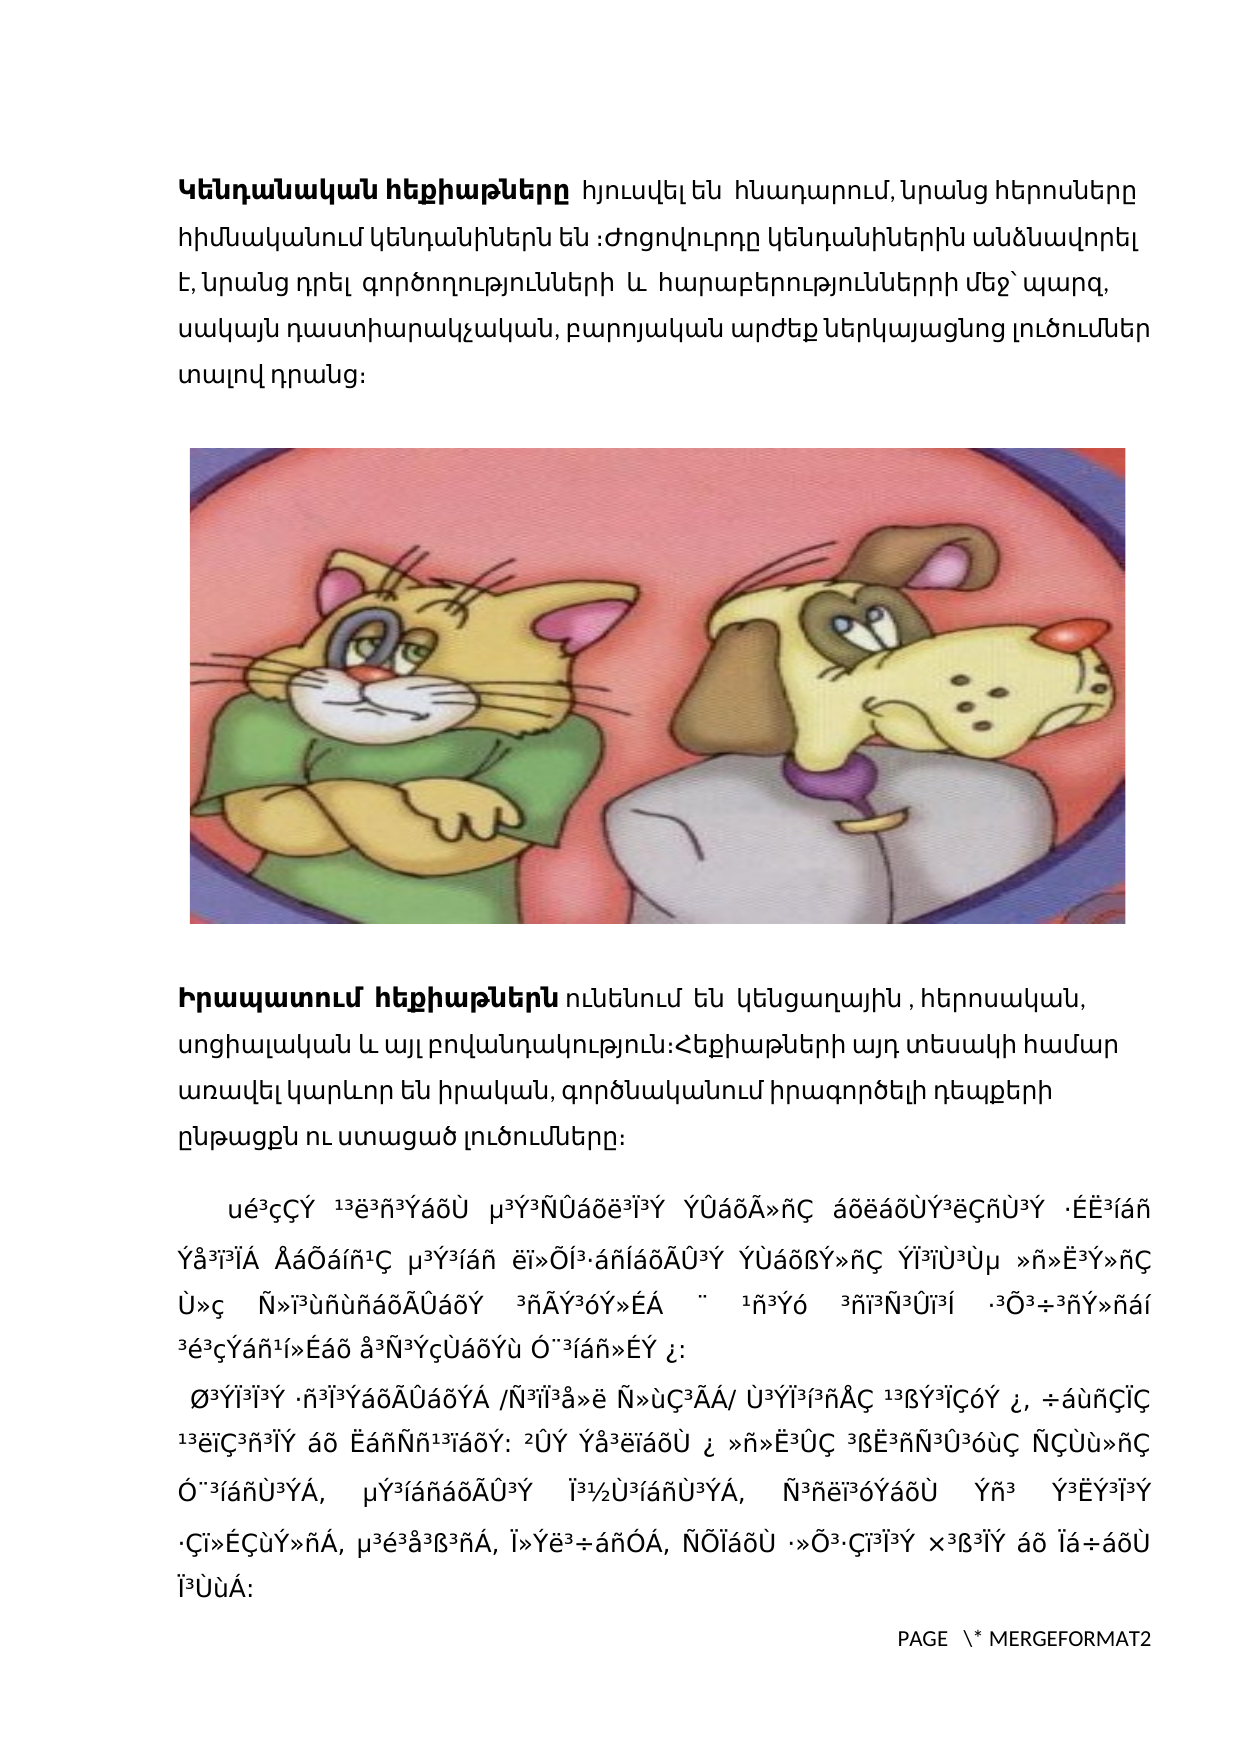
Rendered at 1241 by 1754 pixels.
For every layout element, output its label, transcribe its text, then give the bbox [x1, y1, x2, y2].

picture [189, 448, 1126, 924]
text Կենդանական հեքիաթները հյուսվել են հնադարում, նրանց հերոսները հիմնականում կենդանիներն են ։Ժոցովուրդը կենդանիներին անձնավորել է, նրանց դրել գործողությունների և հարաբերություններրի մեջ՝ պարզ, սակայն դաստիարակչական, բարոյական արժեք ներկայացնոց լուծումներ տալով դրանց։ [177, 173, 1152, 389]
text սé³çÇÝ ¹³ë³ñ³ÝáõÙ μ³Ý³ÑÛáõë³Ï³Ý ÝÛáõÃ»ñÇ áõëáõÙÝ³ëÇñÙ³Ý ·ÉË³íáñ Ýå³ï³ÏÁ ÅáÕáíñ¹Ç μ³Ý³íáñ ëï»ÕÍ³·áñÍáõÃÛ³Ý ÝÙáõßÝ»ñÇ ÝÏ³ïÙ³Ùμ »ñ»Ë³Ý»ñÇ Ù»ç Ñ»ï³ùñùñáõÃÛáõÝ ³ñÃÝ³óÝ»ÉÁ ¨ ¹ñ³Ýó ³ñï³Ñ³Ûï³Í ·³Õ³÷³ñÝ»ñáí ³é³çÝáñ¹í»Éáõ å³Ñ³ÝçÙáõÝù Ó¨³íáñ»ÉÝ ¿: [177, 1192, 1152, 1364]
text Իրապատում հեքիաթներն ունենում են կենցաղային , հերոսական, սոցիալական և այլ բովանդակություն։Հեքիաթների այդ տեսակի համար առավել կարևոր են իրական, գործնականում իրագործելի դեպքերի ընթացքն ու ստացած լուծումները։ [177, 981, 1152, 1151]
text Ø³ÝÏ³Ï³Ý ·ñ³Ï³ÝáõÃÛáõÝÁ /Ñ³ïÏ³å»ë Ñ»ùÇ³ÃÁ/ Ù³ÝÏ³í³ñÅÇ ¹³ßÝ³ÏÇóÝ ¿, ÷áùñÇÏÇ ¹³ëïÇ³ñ³ÏÝ áõ ËáñÑñ¹³ïáõÝ: ²ÛÝ Ýå³ëïáõÙ ¿ »ñ»Ë³ÛÇ ³ßË³ñÑ³Û³óùÇ ÑÇÙù»ñÇ Ó¨³íáñÙ³ÝÁ, μÝ³íáñáõÃÛ³Ý Ï³½Ù³íáñÙ³ÝÁ, Ñ³ñëï³óÝáõÙ Ýñ³ Ý³ËÝ³Ï³Ý ·Çï»ÉÇùÝ»ñÁ, μ³é³å³ß³ñÁ, Ï»Ýë³÷áñÓÁ, ÑÕÏáõÙ ·»Õ³·Çï³Ï³Ý ×³ß³ÏÝ áõ Ïá÷áõÙ Ï³ÙùÁ: [177, 1385, 1152, 1604]
